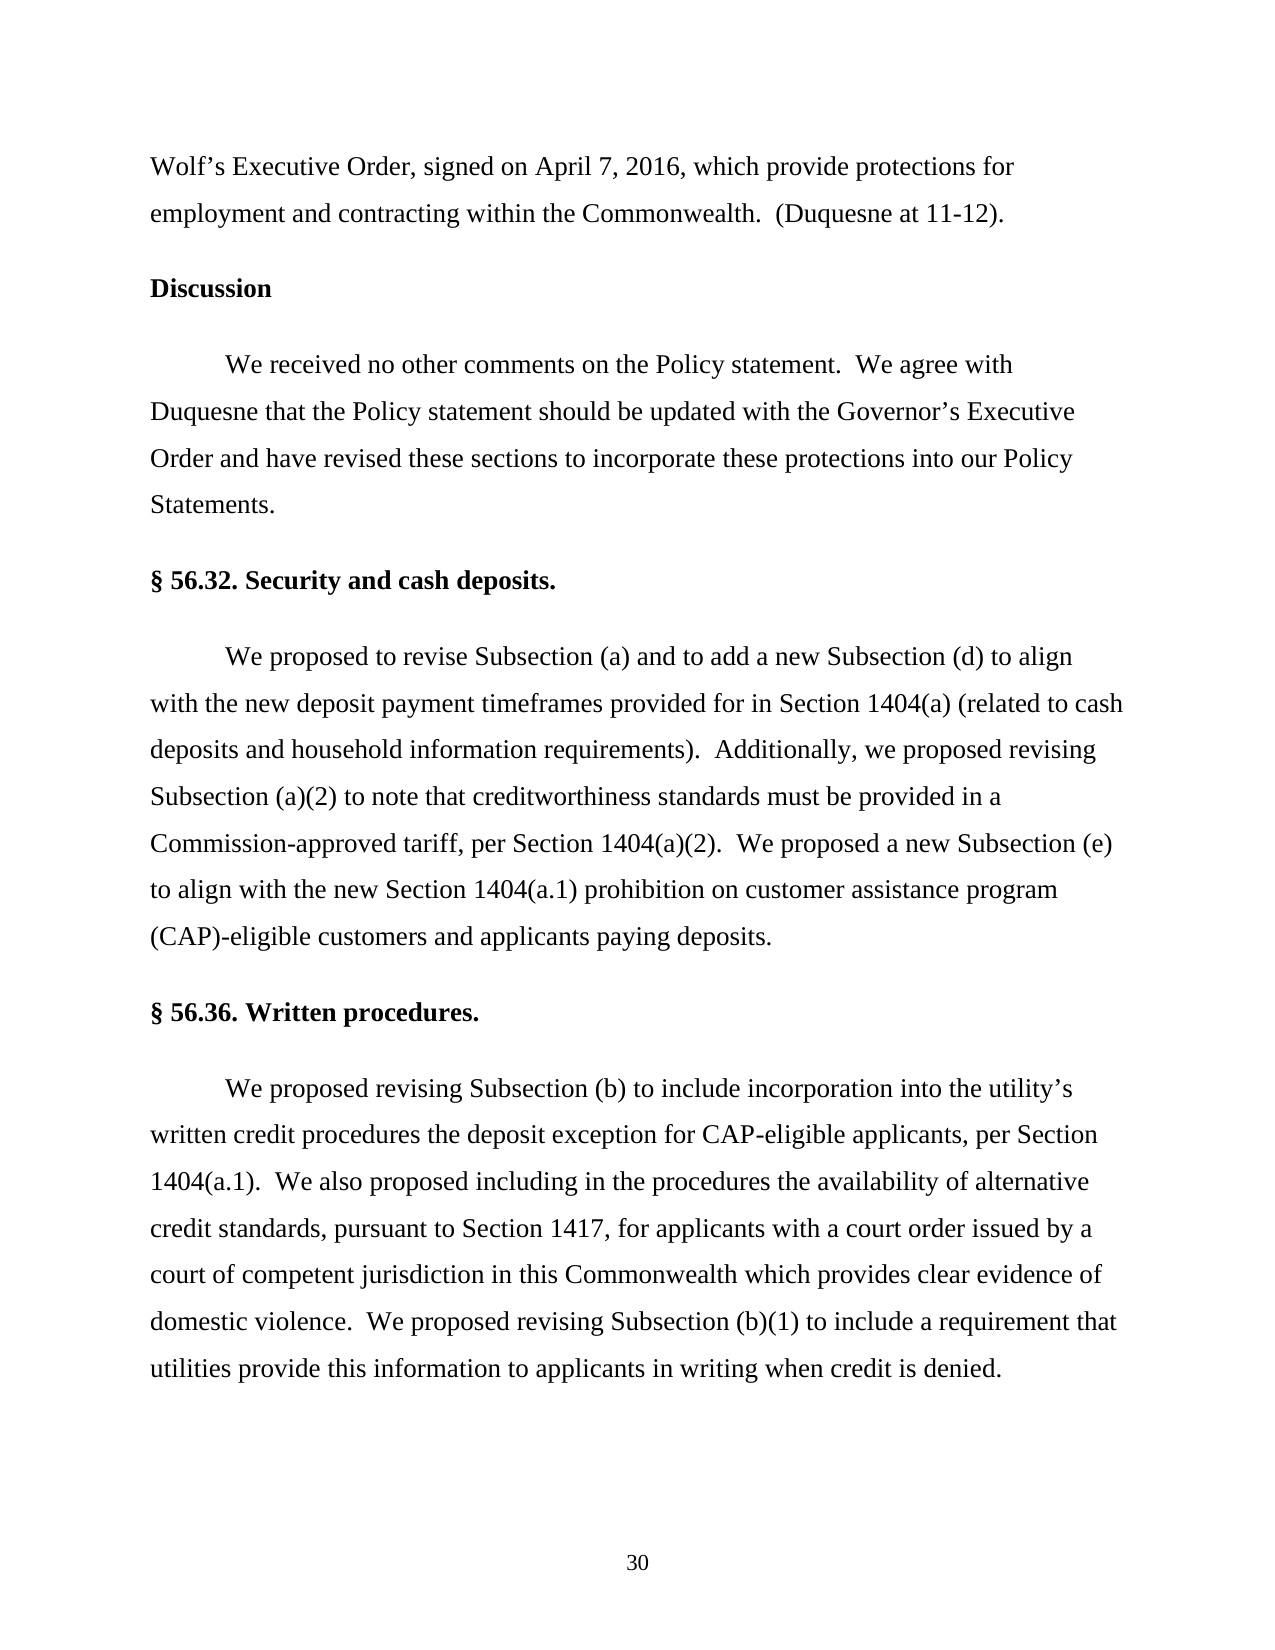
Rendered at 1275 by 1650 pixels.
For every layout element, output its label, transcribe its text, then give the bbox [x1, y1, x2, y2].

text We proposed to revise Subsection (a) and to add a new Subsection (d) to align with the new deposit payment timeframes provided for in Section 1404(a) (related to cash deposits and household information requirements). Additionally, we proposed revising Subsection (a)(2) to note that creditworthiness standards must be provided in a Commission-approved tariff, per Section 1404(a)(2). We proposed a new Subsection (e) to align with the new Section 1404(a.1) prohibition on customer assistance program (CAP)-eligible customers and applicants paying deposits. [150, 640, 1125, 951]
text We received no other comments on the Policy statement. We agree with Duquesne that the Policy statement should be updated with the Governor’s Executive Order and have revised these sections to incorporate these protections into our Policy Statements. [150, 348, 1125, 519]
text Discussion [150, 272, 1125, 304]
text We proposed revising Subsection (b) to include incorporation into the utility’s written credit procedures the deposit exception for CAP-eligible applicants, per Section 1404(a.1). We also proposed including in the procedures the availability of alternative credit standards, pursuant to Section 1417, for applicants with a court order issued by a court of competent jurisdiction in this Commonwealth which provides clear evidence of domestic violence. We proposed revising Subsection (b)(1) to include a requirement that utilities provide this information to applicants in writing when credit is denied. [150, 1072, 1125, 1383]
text § 56.32. Security and cash deposits. [150, 564, 1125, 595]
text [150, 150, 1125, 228]
text § 56.36. Written procedures. [150, 996, 1125, 1027]
